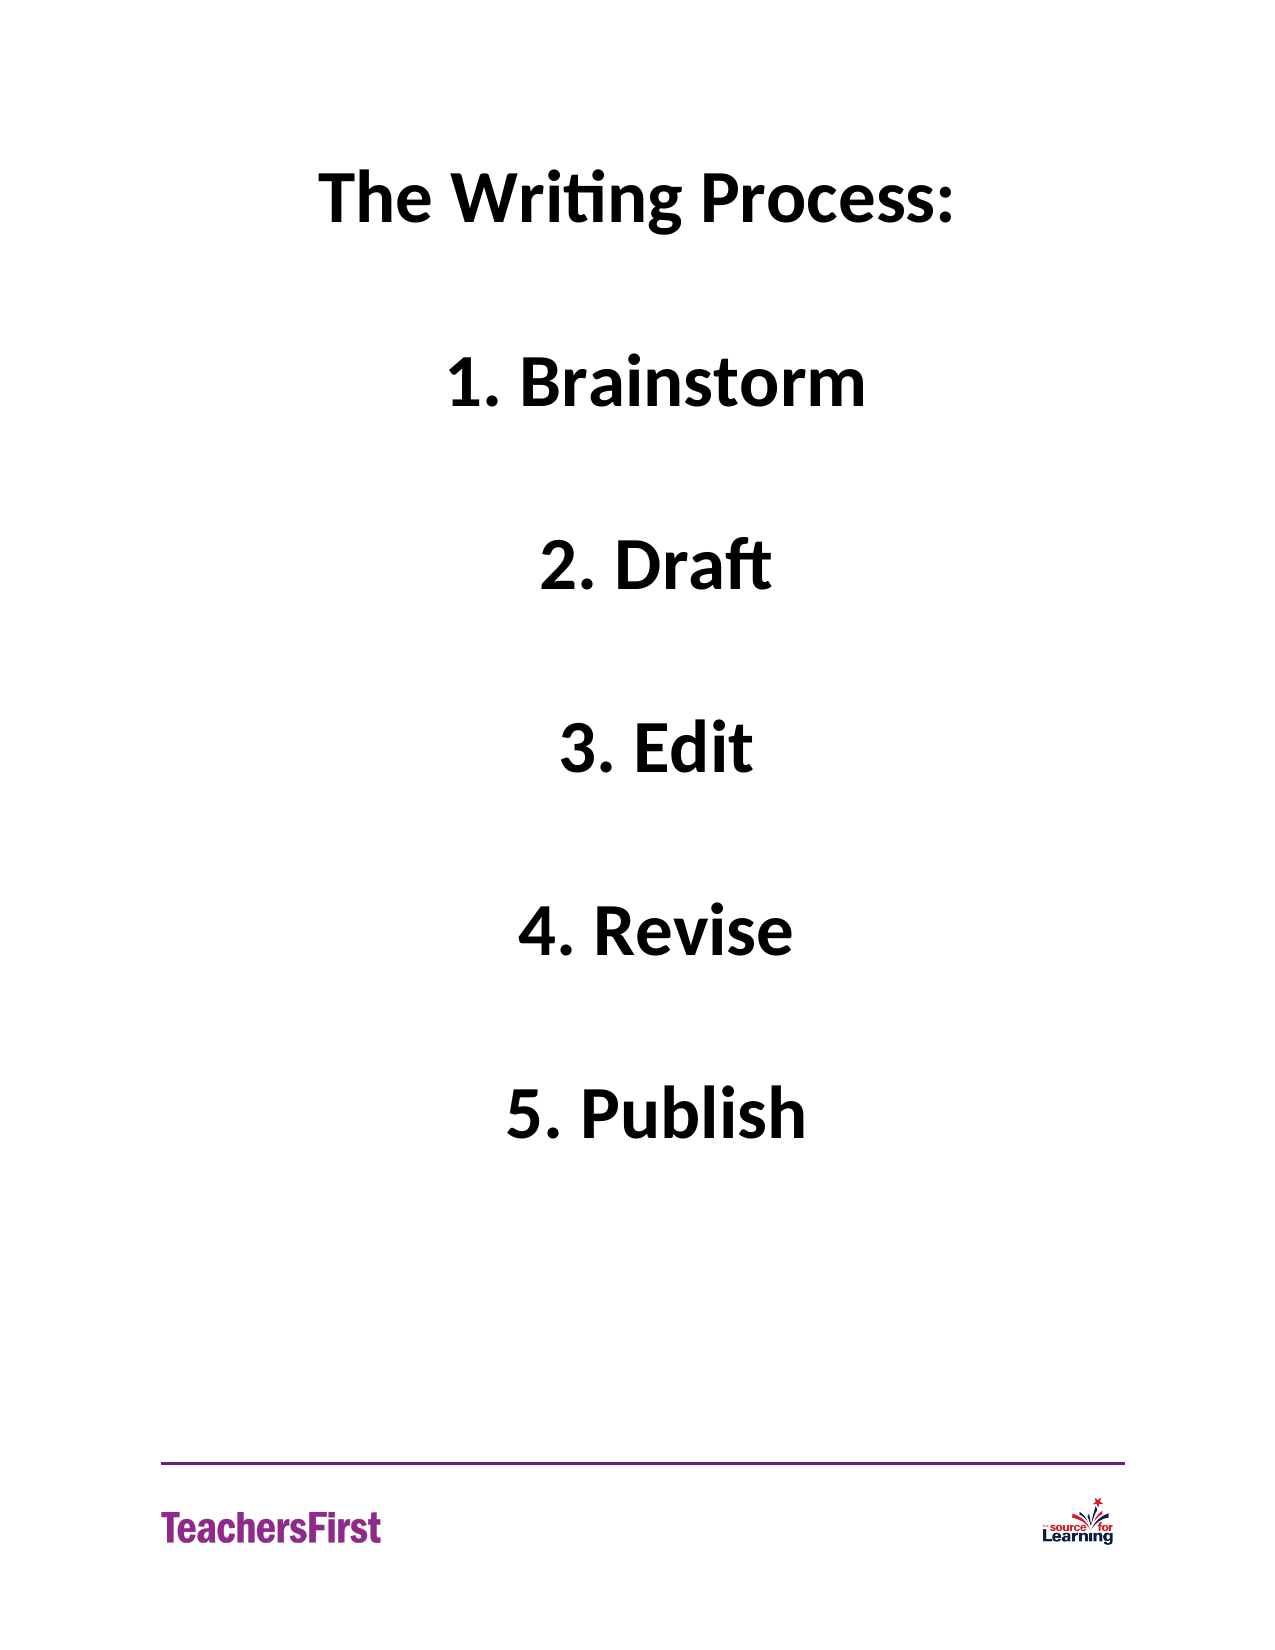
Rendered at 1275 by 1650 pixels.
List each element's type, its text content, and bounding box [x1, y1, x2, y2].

picture [1042, 1497, 1113, 1545]
list Revise [187, 882, 1125, 974]
picture [161, 1512, 381, 1543]
text The Writing Process: [150, 150, 1125, 242]
list Edit [187, 699, 1125, 791]
list Brainstorm [187, 333, 1125, 425]
list Draft [187, 516, 1125, 608]
list Publish [187, 1066, 1125, 1157]
